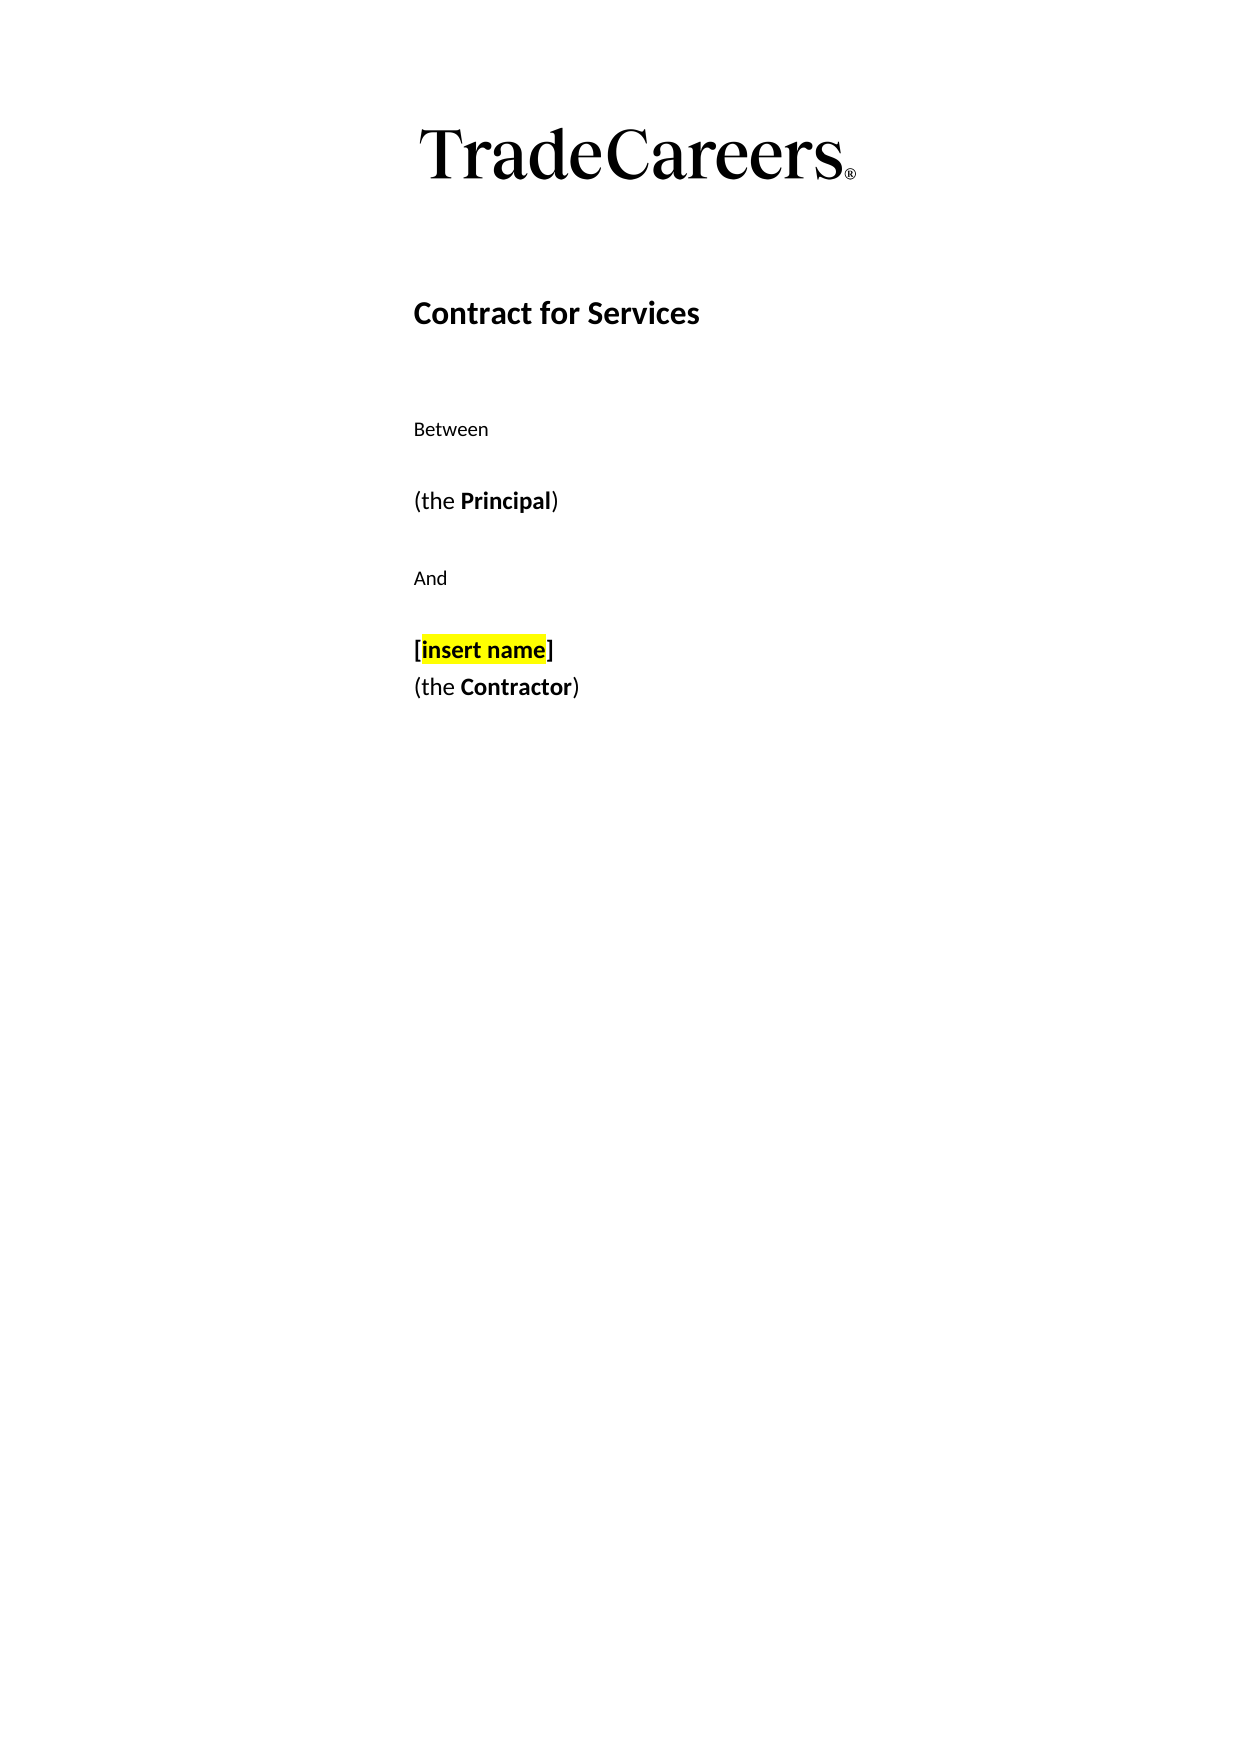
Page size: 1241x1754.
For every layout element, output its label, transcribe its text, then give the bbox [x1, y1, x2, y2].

picture [413, 123, 860, 183]
text (the Contractor) [413, 671, 1063, 701]
text And [413, 565, 1063, 591]
text (the Principal) [413, 485, 1063, 515]
text [insert name] [546, 634, 1063, 664]
text Contract for Services [413, 292, 1063, 333]
text Between [413, 416, 1063, 442]
